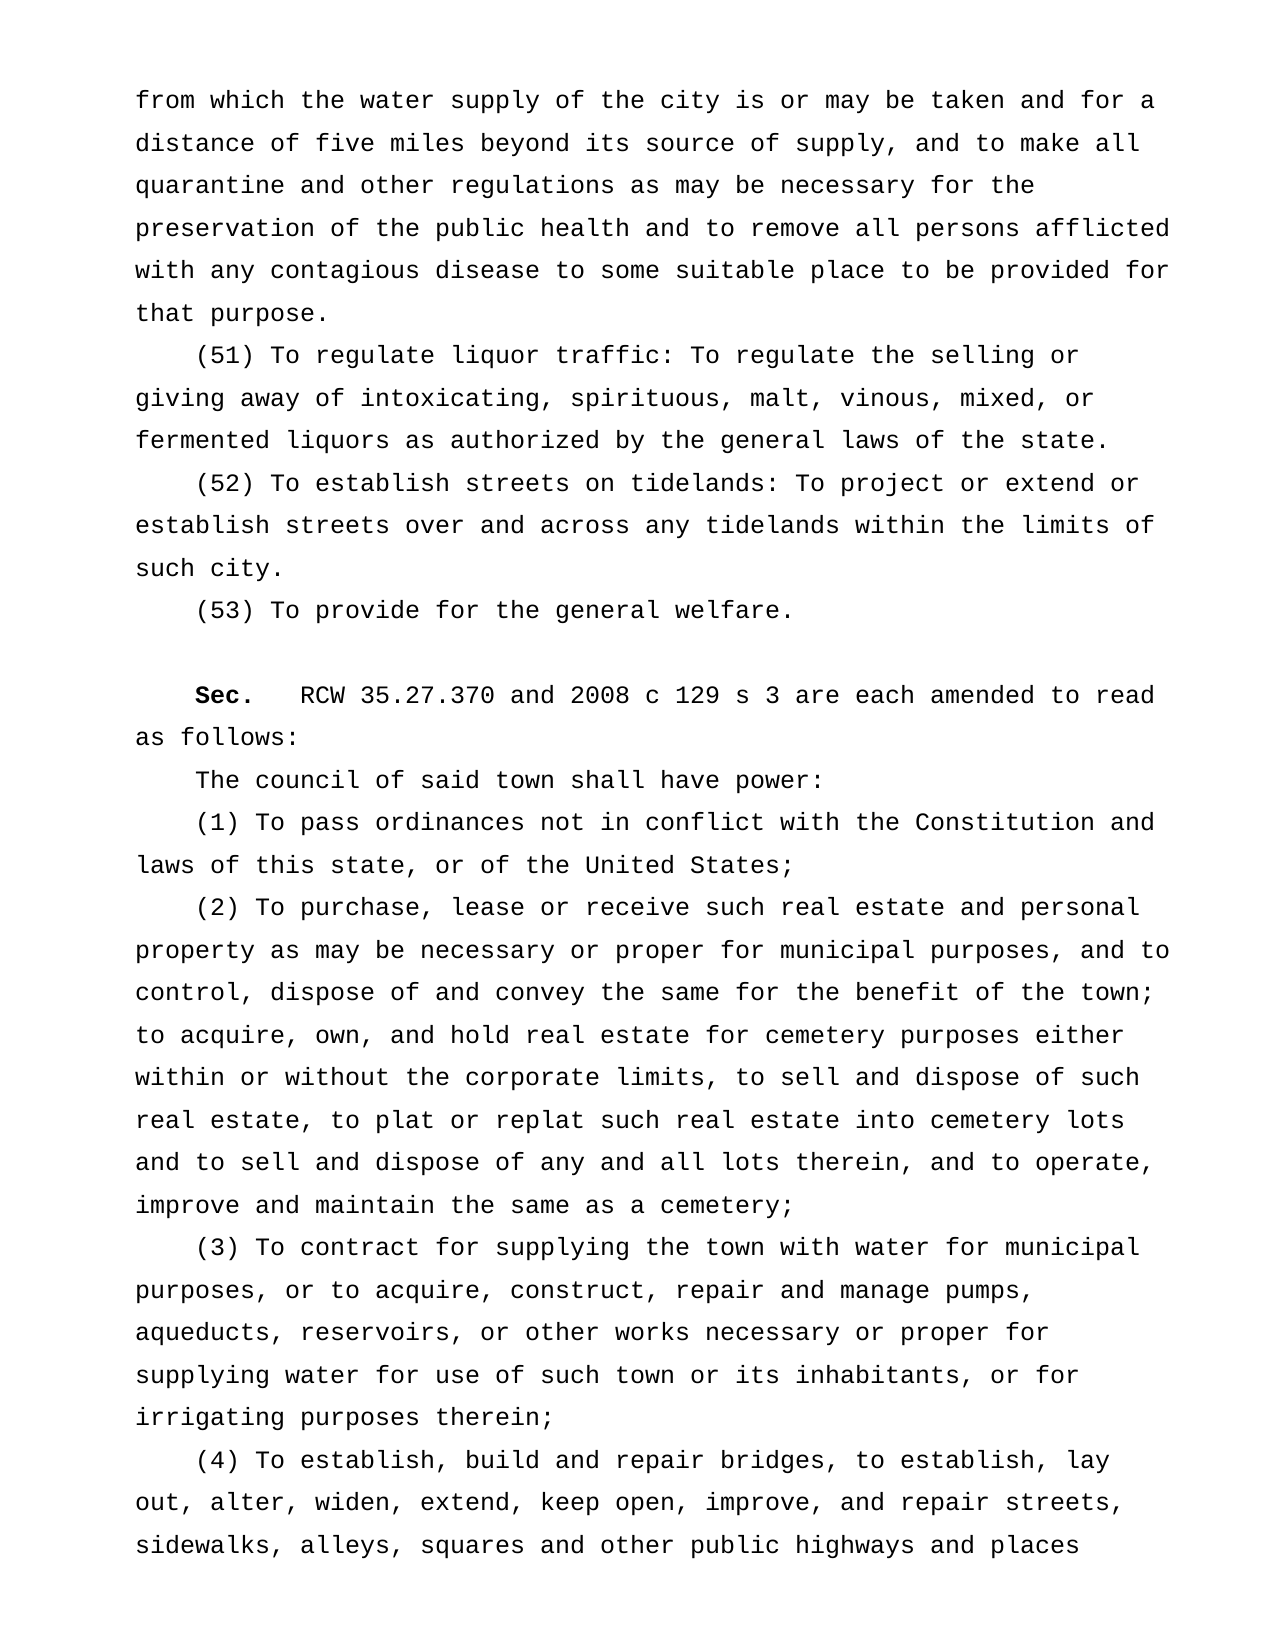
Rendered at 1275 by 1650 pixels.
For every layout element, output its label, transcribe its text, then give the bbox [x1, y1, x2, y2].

text (51) To regulate liquor traffic: To regulate the selling or giving away of intoxicating, spirituous, malt, vinous, mixed, or fermented liquors as authorized by the general laws of the state. [135, 330, 1170, 457]
text The council of said town shall have power: [135, 754, 1170, 797]
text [135, 1434, 1170, 1562]
text Sec. RCW 35.27.370 and 2008 c 129 s 3 are each amended to read as follows: [135, 669, 1170, 754]
text (53) To provide for the general welfare. [135, 585, 1170, 627]
text (2) To purchase, lease or receive such real estate and personal property as may be necessary or proper for municipal purposes, and to control, dispose of and convey the same for the benefit of the town; to acquire, own, and hold real estate for cemetery purposes either within or without the corporate limits, to sell and dispose of such real estate, to plat or replat such real estate into cemetery lots and to sell and dispose of any and all lots therein, and to operate, improve and maintain the same as a cemetery; [135, 882, 1170, 1222]
text (3) To contract for supplying the town with water for municipal purposes, or to acquire, construct, repair and manage pumps, aqueducts, reservoirs, or other works necessary or proper for supplying water for use of such town or its inhabitants, or for irrigating purposes therein; [135, 1222, 1170, 1434]
text (1) To pass ordinances not in conflict with the Constitution and laws of this state, or of the United States; [135, 797, 1170, 882]
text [135, 75, 1170, 330]
text (52) To establish streets on tidelands: To project or extend or establish streets over and across any tidelands within the limits of such city. [135, 457, 1170, 585]
